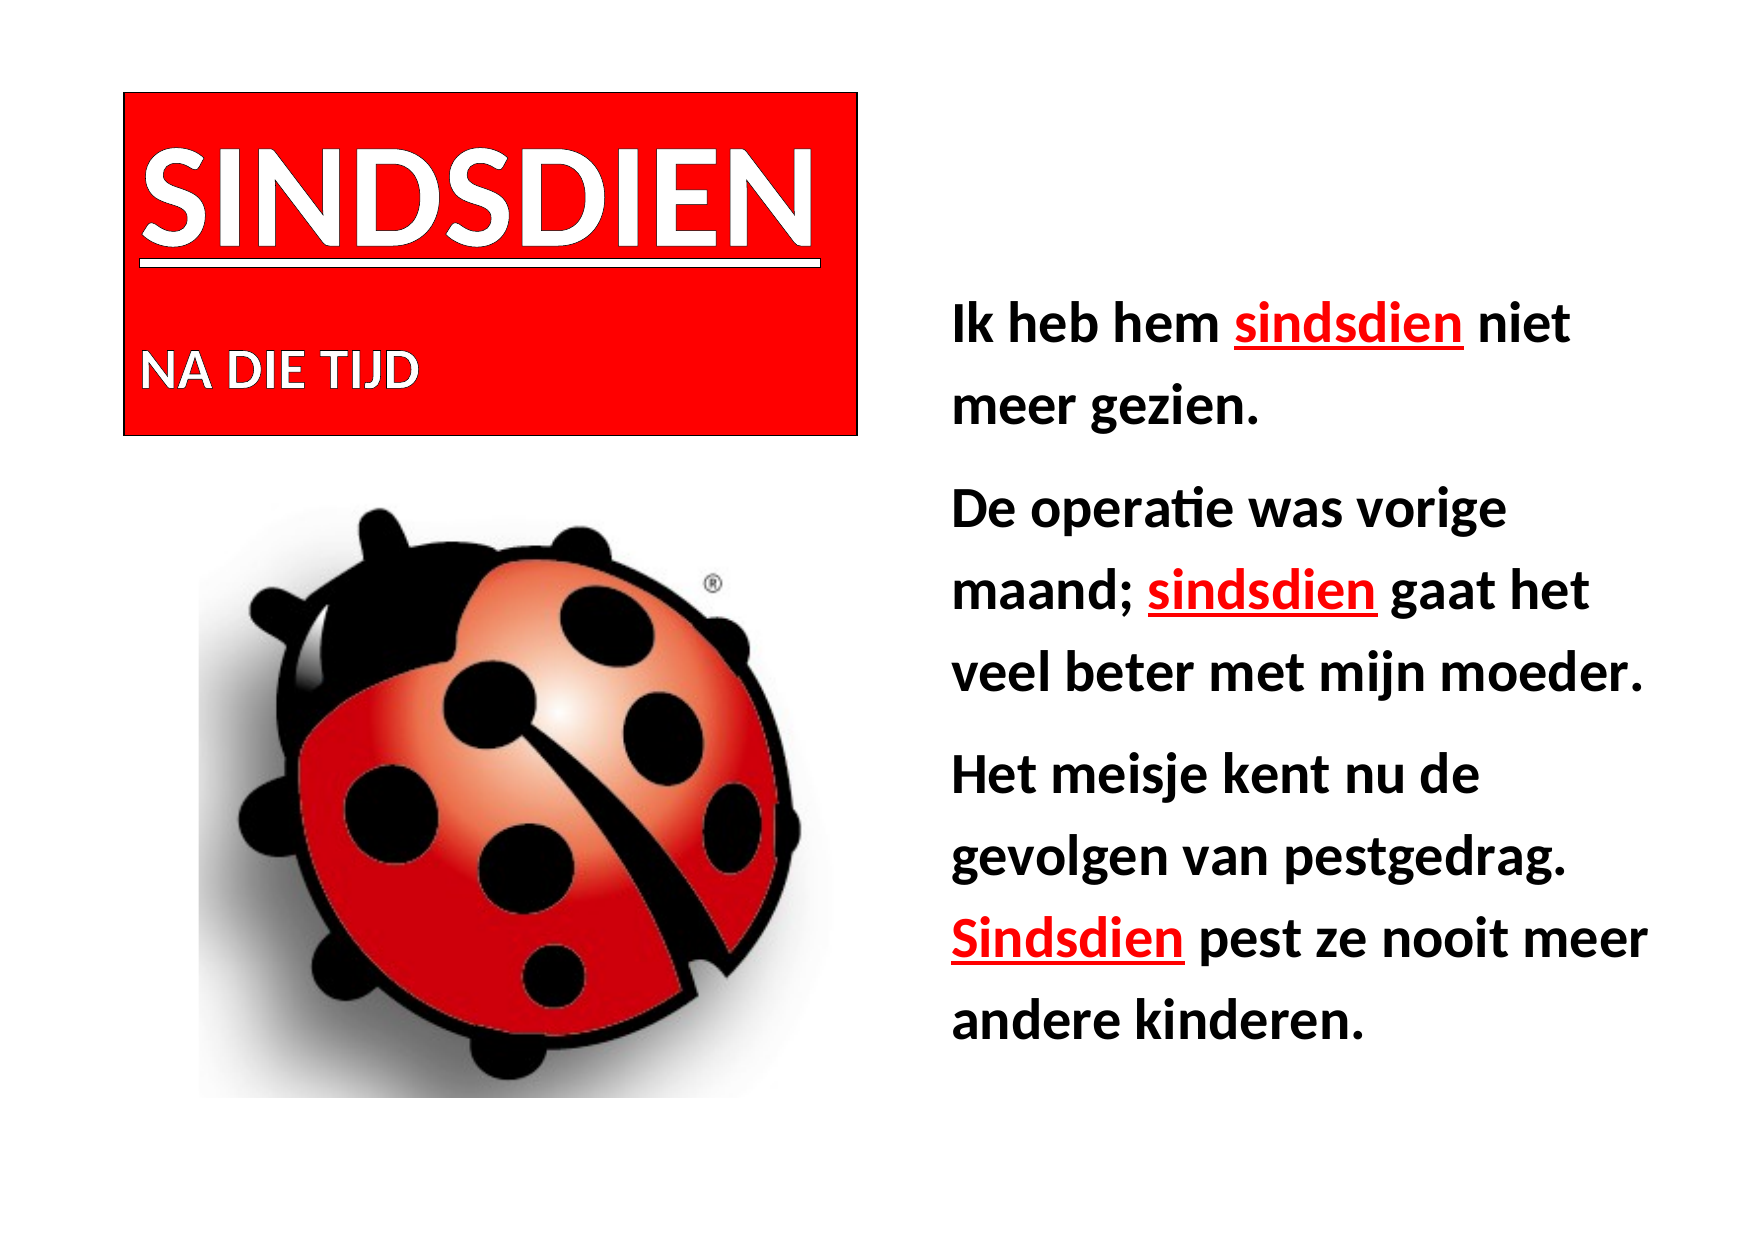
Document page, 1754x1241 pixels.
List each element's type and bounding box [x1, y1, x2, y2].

picture [198, 483, 837, 1098]
